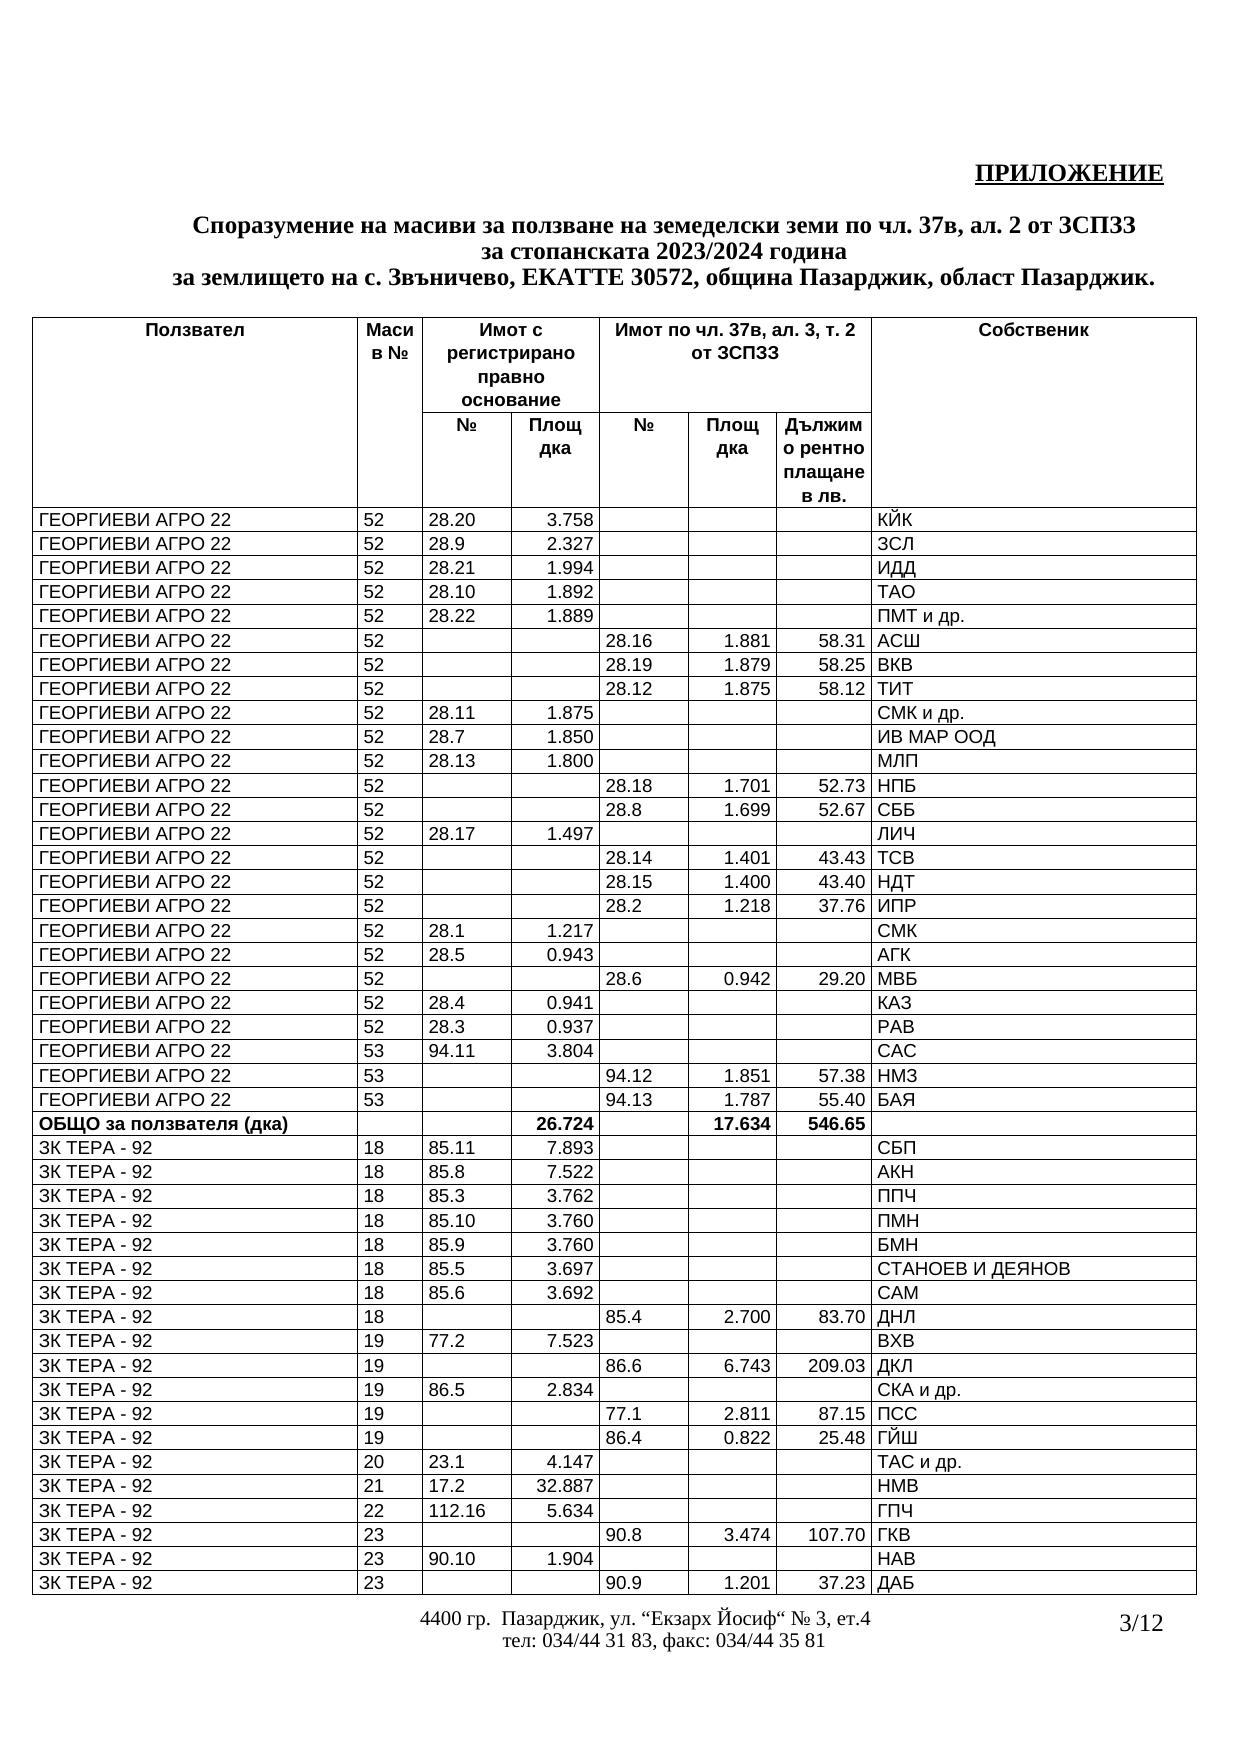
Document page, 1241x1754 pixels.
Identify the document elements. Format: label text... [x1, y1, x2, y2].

table_cell ГПЧ [872, 1499, 1196, 1522]
table_cell 85.11 [423, 1136, 511, 1159]
table_cell [600, 605, 688, 628]
table_cell 1.879 [689, 653, 776, 676]
table_cell 28.2 [600, 895, 688, 918]
table_cell 94.11 [423, 1040, 511, 1063]
table_cell 0.942 [689, 967, 776, 990]
table_cell [777, 1160, 871, 1183]
table_cell 546.65 [777, 1112, 871, 1135]
table_cell ГЕОРГИЕВИ АГРО 22 [33, 605, 357, 628]
table_cell 28.7 [423, 725, 511, 748]
table_cell [512, 1064, 599, 1087]
table_cell 28.5 [423, 943, 511, 966]
table_cell 57.38 [777, 1064, 871, 1087]
table_cell 1.217 [512, 919, 599, 942]
table_cell 2.327 [512, 532, 599, 555]
table_cell ГЕОРГИЕВИ АГРО 22 [33, 774, 357, 797]
table_cell 55.40 [777, 1088, 871, 1111]
table_cell НМЗ [872, 1064, 1196, 1087]
table_cell [689, 1257, 776, 1280]
table_cell [689, 822, 776, 845]
table_cell 77.2 [423, 1330, 511, 1353]
table_cell [600, 1040, 688, 1063]
table_cell 4.147 [512, 1450, 599, 1473]
table_cell ГЕОРГИЕВИ АГРО 22 [33, 822, 357, 845]
table_cell [600, 991, 688, 1014]
table_cell 5.634 [512, 1499, 599, 1522]
table_cell 77.1 [600, 1402, 688, 1425]
table_cell [777, 750, 871, 773]
table_cell 86.5 [423, 1378, 511, 1401]
table_cell [512, 653, 599, 676]
table_cell 52 [358, 653, 422, 676]
table_cell СТАНОЕВ И ДЕЯНОВ [872, 1257, 1196, 1280]
table_cell АГК [872, 943, 1196, 966]
table_cell ПСС [872, 1402, 1196, 1425]
table_cell [689, 1547, 776, 1570]
table_cell [423, 1088, 511, 1111]
table_cell [777, 1209, 871, 1232]
table_cell № [600, 413, 688, 507]
table_cell 19 [358, 1330, 422, 1353]
table_cell 52 [358, 919, 422, 942]
table_cell ГЕОРГИЕВИ АГРО 22 [33, 750, 357, 773]
table_cell ЗК ТЕРА - 92 [33, 1136, 357, 1159]
table_cell [777, 701, 871, 724]
table_cell 52 [358, 822, 422, 845]
table_cell [689, 943, 776, 966]
table_cell [777, 1185, 871, 1208]
table_cell 32.887 [512, 1475, 599, 1498]
table_cell 19 [358, 1354, 422, 1377]
table_cell 3.760 [512, 1209, 599, 1232]
table_cell РАВ [872, 1015, 1196, 1038]
table_cell [600, 1281, 688, 1304]
table_cell БАЯ [872, 1088, 1196, 1111]
table_cell ЗК ТЕРА - 92 [33, 1209, 357, 1232]
table_cell 28.1 [423, 919, 511, 942]
table_cell ЗК ТЕРА - 92 [33, 1426, 357, 1449]
table_cell Площ дка [689, 413, 776, 507]
table_cell ГЕОРГИЕВИ АГРО 22 [33, 870, 357, 893]
table_cell 22 [358, 1499, 422, 1522]
table_cell [600, 1475, 688, 1498]
table_cell [600, 750, 688, 773]
table_cell ГЕОРГИЕВИ АГРО 22 [33, 1040, 357, 1063]
table_cell ЗК ТЕРА - 92 [33, 1330, 357, 1353]
table_cell 52 [358, 846, 422, 869]
table_cell ДАБ [872, 1571, 1196, 1594]
table_cell 1.904 [512, 1547, 599, 1570]
table_cell [423, 895, 511, 918]
table_cell 18 [358, 1305, 422, 1328]
table_cell [600, 1257, 688, 1280]
table_cell [512, 677, 599, 700]
table_cell 112.16 [423, 1499, 511, 1522]
table_cell 90.9 [600, 1571, 688, 1594]
table_cell ЗК ТЕРА - 92 [33, 1475, 357, 1498]
table_cell [600, 943, 688, 966]
table_cell НПБ [872, 774, 1196, 797]
table_cell 28.14 [600, 846, 688, 869]
table_cell АСШ [872, 629, 1196, 652]
table_cell 52.73 [777, 774, 871, 797]
table_cell 18 [358, 1209, 422, 1232]
table_cell ППЧ [872, 1185, 1196, 1208]
table_cell 90.10 [423, 1547, 511, 1570]
table_cell 1.800 [512, 750, 599, 773]
table_cell [689, 508, 776, 531]
table_cell 3.762 [512, 1185, 599, 1208]
table_cell 23 [358, 1571, 422, 1594]
table_cell [689, 919, 776, 942]
table_cell 37.76 [777, 895, 871, 918]
table_cell [777, 1015, 871, 1038]
table_cell [872, 1112, 1196, 1135]
table_cell СБП [872, 1136, 1196, 1159]
table_cell 1.400 [689, 870, 776, 893]
table_cell 1.787 [689, 1088, 776, 1111]
table_cell [512, 1426, 599, 1449]
table_cell СББ [872, 798, 1196, 821]
table_cell 17.634 [689, 1112, 776, 1135]
table_cell 1.201 [689, 1571, 776, 1594]
table_cell 0.943 [512, 943, 599, 966]
table_cell ЛИЧ [872, 822, 1196, 845]
table_cell ГЕОРГИЕВИ АГРО 22 [33, 798, 357, 821]
table_cell Дължимо рентно плащане в лв. [777, 413, 871, 507]
table_cell 52.67 [777, 798, 871, 821]
table_cell [689, 1015, 776, 1038]
table_cell 1.699 [689, 798, 776, 821]
table_cell 7.522 [512, 1160, 599, 1183]
table_cell ЗК ТЕРА - 92 [33, 1523, 357, 1546]
table_cell [689, 605, 776, 628]
table_cell [423, 798, 511, 821]
text за стопанската 2023/2024 година [164, 239, 1164, 265]
table_cell 18 [358, 1185, 422, 1208]
table_cell ОБЩО за ползвателя (дка) [33, 1112, 357, 1135]
table_cell 28.22 [423, 605, 511, 628]
text ПРИЛОЖЕНИЕ [164, 161, 1164, 187]
table_cell [689, 750, 776, 773]
table_cell [600, 919, 688, 942]
table_cell 29.20 [777, 967, 871, 990]
table_cell 1.994 [512, 556, 599, 579]
table_cell ИДД [872, 556, 1196, 579]
table_cell [512, 870, 599, 893]
table_cell 52 [358, 774, 422, 797]
table_cell [600, 1450, 688, 1473]
table_cell 21 [358, 1475, 422, 1498]
table_cell [689, 1475, 776, 1498]
table_cell ГЕОРГИЕВИ АГРО 22 [33, 1015, 357, 1038]
table_cell [600, 1185, 688, 1208]
table_cell 85.3 [423, 1185, 511, 1208]
table_cell 19 [358, 1378, 422, 1401]
table_cell 52 [358, 750, 422, 773]
table_cell [423, 774, 511, 797]
table_cell [423, 846, 511, 869]
table_cell [777, 1136, 871, 1159]
table_cell ГЕОРГИЕВИ АГРО 22 [33, 508, 357, 531]
table_cell [777, 605, 871, 628]
table_cell ЗК ТЕРА - 92 [33, 1160, 357, 1183]
table_cell 52 [358, 677, 422, 700]
table_cell ТАО [872, 580, 1196, 603]
table_cell НМВ [872, 1475, 1196, 1498]
table_cell 85.5 [423, 1257, 511, 1280]
table_cell 28.17 [423, 822, 511, 845]
table_cell 3.692 [512, 1281, 599, 1304]
table_cell [512, 774, 599, 797]
table_cell ГЕОРГИЕВИ АГРО 22 [33, 556, 357, 579]
table_cell 52 [358, 508, 422, 531]
table_cell ЗК ТЕРА - 92 [33, 1233, 357, 1256]
table_cell [512, 1088, 599, 1111]
table_cell [777, 1499, 871, 1522]
table_cell КАЗ [872, 991, 1196, 1014]
table_cell [512, 895, 599, 918]
table_cell ТИТ [872, 677, 1196, 700]
table_cell МВБ [872, 967, 1196, 990]
table_cell 43.40 [777, 870, 871, 893]
table_cell 209.03 [777, 1354, 871, 1377]
table_cell 3.697 [512, 1257, 599, 1280]
table_cell 28.21 [423, 556, 511, 579]
table_cell [777, 991, 871, 1014]
table_cell [423, 1064, 511, 1087]
table_cell 23 [358, 1547, 422, 1570]
table_cell 28.15 [600, 870, 688, 893]
table_cell 18 [358, 1233, 422, 1256]
table_cell 0.937 [512, 1015, 599, 1038]
table_cell 1.875 [689, 677, 776, 700]
table_cell 0.822 [689, 1426, 776, 1449]
table_cell ТАС и др. [872, 1450, 1196, 1473]
table_cell [423, 967, 511, 990]
table_cell ГЕОРГИЕВИ АГРО 22 [33, 701, 357, 724]
table_cell ИВ МАР ООД [872, 725, 1196, 748]
table_cell 1.497 [512, 822, 599, 845]
table_cell 0.941 [512, 991, 599, 1014]
table_cell ГЕОРГИЕВИ АГРО 22 [33, 653, 357, 676]
table_cell 3.474 [689, 1523, 776, 1546]
table_cell 2.700 [689, 1305, 776, 1328]
table_cell 2.834 [512, 1378, 599, 1401]
table_cell 107.70 [777, 1523, 871, 1546]
table_cell [777, 532, 871, 555]
table_cell [689, 725, 776, 748]
table_cell [600, 1233, 688, 1256]
table_cell [512, 1354, 599, 1377]
table_cell [358, 1112, 422, 1135]
table_cell ЗК ТЕРА - 92 [33, 1499, 357, 1522]
table_cell 37.23 [777, 1571, 871, 1594]
table_cell 53 [358, 1064, 422, 1087]
table_cell 1.851 [689, 1064, 776, 1087]
table_cell АКН [872, 1160, 1196, 1183]
table_cell 52 [358, 556, 422, 579]
table_cell 86.6 [600, 1354, 688, 1377]
table_cell 28.16 [600, 629, 688, 652]
table_cell [689, 1330, 776, 1353]
table_cell ГЕОРГИЕВИ АГРО 22 [33, 1088, 357, 1111]
table_cell 1.218 [689, 895, 776, 918]
table_cell [600, 1330, 688, 1353]
table_cell [689, 701, 776, 724]
table_cell 28.11 [423, 701, 511, 724]
table_cell ГЕОРГИЕВИ АГРО 22 [33, 677, 357, 700]
table_cell [423, 1112, 511, 1135]
table_cell 19 [358, 1402, 422, 1425]
table_cell [777, 1547, 871, 1570]
table_cell [777, 508, 871, 531]
table_cell 43.43 [777, 846, 871, 869]
table_cell 23 [358, 1523, 422, 1546]
table_cell [600, 822, 688, 845]
table_cell [689, 1281, 776, 1304]
table_cell 52 [358, 798, 422, 821]
table_cell [689, 1136, 776, 1159]
table_cell [600, 1547, 688, 1570]
table_cell ЗК ТЕРА - 92 [33, 1281, 357, 1304]
table_cell 28.6 [600, 967, 688, 990]
table_cell 1.875 [512, 701, 599, 724]
table_cell 1.401 [689, 846, 776, 869]
table_cell [600, 1015, 688, 1038]
table_cell 52 [358, 605, 422, 628]
table_cell 28.19 [600, 653, 688, 676]
table_cell [777, 1257, 871, 1280]
table_cell [689, 1040, 776, 1063]
table_cell МЛП [872, 750, 1196, 773]
table_cell [423, 629, 511, 652]
table_cell [689, 1185, 776, 1208]
table_cell ГЕОРГИЕВИ АГРО 22 [33, 895, 357, 918]
table_cell 52 [358, 701, 422, 724]
table_cell [600, 1160, 688, 1183]
table_cell [689, 1233, 776, 1256]
table_cell [600, 1378, 688, 1401]
table_cell [423, 1305, 511, 1328]
table_cell [512, 629, 599, 652]
table_cell [423, 677, 511, 700]
table_cell ЗК ТЕРА - 92 [33, 1354, 357, 1377]
table_cell ЗК ТЕРА - 92 [33, 1547, 357, 1570]
table_cell [512, 1571, 599, 1594]
table_cell [689, 580, 776, 603]
table_cell 28.9 [423, 532, 511, 555]
table_cell [423, 870, 511, 893]
table_cell ПМН [872, 1209, 1196, 1232]
table_cell 53 [358, 1040, 422, 1063]
table_cell 85.10 [423, 1209, 511, 1232]
table_cell 85.4 [600, 1305, 688, 1328]
table_cell ПМТ и др. [872, 605, 1196, 628]
table_cell 25.48 [777, 1426, 871, 1449]
table_cell [600, 1136, 688, 1159]
table_cell ГЕОРГИЕВИ АГРО 22 [33, 725, 357, 748]
table_cell [689, 556, 776, 579]
table_cell 1.889 [512, 605, 599, 628]
table_cell САМ [872, 1281, 1196, 1304]
table_cell 1.892 [512, 580, 599, 603]
table_cell [512, 846, 599, 869]
table_cell 90.8 [600, 1523, 688, 1546]
table_cell ГЕОРГИЕВИ АГРО 22 [33, 1064, 357, 1087]
table_cell 1.881 [689, 629, 776, 652]
table_cell 3.758 [512, 508, 599, 531]
table_cell [777, 943, 871, 966]
table_cell ЗК ТЕРА - 92 [33, 1185, 357, 1208]
table_cell 86.4 [600, 1426, 688, 1449]
table_cell ЗК ТЕРА - 92 [33, 1257, 357, 1280]
table_cell 83.70 [777, 1305, 871, 1328]
table_cell 28.13 [423, 750, 511, 773]
table_cell ЗК ТЕРА - 92 [33, 1450, 357, 1473]
table_cell [423, 1354, 511, 1377]
table_cell НДТ [872, 870, 1196, 893]
table_cell ГЕОРГИЕВИ АГРО 22 [33, 991, 357, 1014]
table_cell [777, 1040, 871, 1063]
table_header Собственик [872, 318, 1196, 507]
table_cell ВХВ [872, 1330, 1196, 1353]
table_cell БМН [872, 1233, 1196, 1256]
table_cell 52 [358, 991, 422, 1014]
table_cell 94.12 [600, 1064, 688, 1087]
table_cell 52 [358, 580, 422, 603]
table_cell [689, 532, 776, 555]
table_cell 7.523 [512, 1330, 599, 1353]
table_cell 94.13 [600, 1088, 688, 1111]
table_cell 52 [358, 532, 422, 555]
table_header Имот с регистрирано правно основание [423, 318, 599, 412]
table_cell ВКВ [872, 653, 1196, 676]
table_header Ползвател [33, 318, 357, 507]
table_cell [777, 1330, 871, 1353]
table_cell 87.15 [777, 1402, 871, 1425]
table_cell [600, 508, 688, 531]
table_cell ИПР [872, 895, 1196, 918]
table_cell ГЕОРГИЕВИ АГРО 22 [33, 629, 357, 652]
table_cell [689, 1450, 776, 1473]
table_cell [423, 1571, 511, 1594]
table_cell 1.701 [689, 774, 776, 797]
table_header Масив № [358, 318, 422, 507]
table_cell 2.811 [689, 1402, 776, 1425]
table_cell 28.10 [423, 580, 511, 603]
table_cell 28.3 [423, 1015, 511, 1038]
table_cell 52 [358, 725, 422, 748]
table_cell [777, 580, 871, 603]
table_cell ГЕОРГИЕВИ АГРО 22 [33, 967, 357, 990]
table_cell ГЕОРГИЕВИ АГРО 22 [33, 919, 357, 942]
table_cell [689, 1378, 776, 1401]
table_cell 52 [358, 870, 422, 893]
table_cell 52 [358, 629, 422, 652]
table_cell [423, 653, 511, 676]
table_cell 28.8 [600, 798, 688, 821]
table_cell [777, 1475, 871, 1498]
table_cell [777, 1450, 871, 1473]
table_cell 6.743 [689, 1354, 776, 1377]
table_cell 17.2 [423, 1475, 511, 1498]
table_cell [512, 967, 599, 990]
table_cell 85.9 [423, 1233, 511, 1256]
table_cell 1.850 [512, 725, 599, 748]
table_cell [512, 1402, 599, 1425]
table_cell 52 [358, 967, 422, 990]
table_cell [777, 725, 871, 748]
table_cell 20 [358, 1450, 422, 1473]
table_cell 85.6 [423, 1281, 511, 1304]
table_cell ГЙШ [872, 1426, 1196, 1449]
table_cell ТСВ [872, 846, 1196, 869]
table_cell 52 [358, 895, 422, 918]
table_cell САС [872, 1040, 1196, 1063]
table_cell [689, 1209, 776, 1232]
table_cell [777, 1281, 871, 1304]
table_cell ЗК ТЕРА - 92 [33, 1378, 357, 1401]
table_cell [423, 1426, 511, 1449]
table_cell СМК [872, 919, 1196, 942]
table_cell СМК и др. [872, 701, 1196, 724]
table_cell 85.8 [423, 1160, 511, 1183]
table_cell НАВ [872, 1547, 1196, 1570]
table_cell ГЕОРГИЕВИ АГРО 22 [33, 532, 357, 555]
table_cell 58.25 [777, 653, 871, 676]
text за землището на с. Звъничево, ЕКАТТЕ 30572, община Пазарджик, област Пазарджик. [164, 265, 1164, 291]
table_cell 18 [358, 1281, 422, 1304]
table_cell 3.760 [512, 1233, 599, 1256]
table_cell 58.12 [777, 677, 871, 700]
table_cell ДНЛ [872, 1305, 1196, 1328]
table_cell 53 [358, 1088, 422, 1111]
table_cell 52 [358, 943, 422, 966]
table_cell 18 [358, 1160, 422, 1183]
table_cell 18 [358, 1257, 422, 1280]
table_cell 26.724 [512, 1112, 599, 1135]
table_cell КЙК [872, 508, 1196, 531]
table_cell [777, 919, 871, 942]
table_cell [600, 532, 688, 555]
table_cell [512, 1523, 599, 1546]
table_cell 23.1 [423, 1450, 511, 1473]
table_cell [777, 556, 871, 579]
table_cell [689, 1160, 776, 1183]
table_cell [600, 1499, 688, 1522]
table_cell [689, 1499, 776, 1522]
table_cell № [423, 413, 511, 507]
table_cell ГЕОРГИЕВИ АГРО 22 [33, 943, 357, 966]
table_cell 18 [358, 1136, 422, 1159]
table_cell ЗК ТЕРА - 92 [33, 1402, 357, 1425]
table_cell ЗК ТЕРА - 92 [33, 1571, 357, 1594]
table_cell 19 [358, 1426, 422, 1449]
table_cell ДКЛ [872, 1354, 1196, 1377]
table_cell ГЕОРГИЕВИ АГРО 22 [33, 580, 357, 603]
table_cell ЗК ТЕРА - 92 [33, 1305, 357, 1328]
table_cell [600, 580, 688, 603]
text Споразумение на масиви за ползване на земеделски земи по чл. 37в, ал. 2 от ЗСПЗЗ [164, 213, 1164, 239]
table_cell [600, 725, 688, 748]
table_cell [423, 1402, 511, 1425]
table_cell 28.12 [600, 677, 688, 700]
table_cell ЗСЛ [872, 532, 1196, 555]
table_cell [423, 1523, 511, 1546]
table_cell [777, 1378, 871, 1401]
table_cell [689, 991, 776, 1014]
table_cell [512, 798, 599, 821]
table_cell [600, 1209, 688, 1232]
table_cell СКА и др. [872, 1378, 1196, 1401]
table_cell [600, 701, 688, 724]
table_cell [777, 822, 871, 845]
table_cell 28.20 [423, 508, 511, 531]
table_cell ГЕОРГИЕВИ АГРО 22 [33, 846, 357, 869]
table_cell [777, 1233, 871, 1256]
table_cell [512, 1305, 599, 1328]
table_cell 28.18 [600, 774, 688, 797]
table_cell ГКВ [872, 1523, 1196, 1546]
table_cell 58.31 [777, 629, 871, 652]
table_cell 7.893 [512, 1136, 599, 1159]
table_cell 28.4 [423, 991, 511, 1014]
table_cell Площ дка [512, 413, 599, 507]
table_cell [600, 1112, 688, 1135]
table_header Имот по чл. 37в, ал. 3, т. 2 от ЗСПЗЗ [600, 318, 871, 412]
table_cell [600, 556, 688, 579]
table_cell 3.804 [512, 1040, 599, 1063]
table_cell 52 [358, 1015, 422, 1038]
